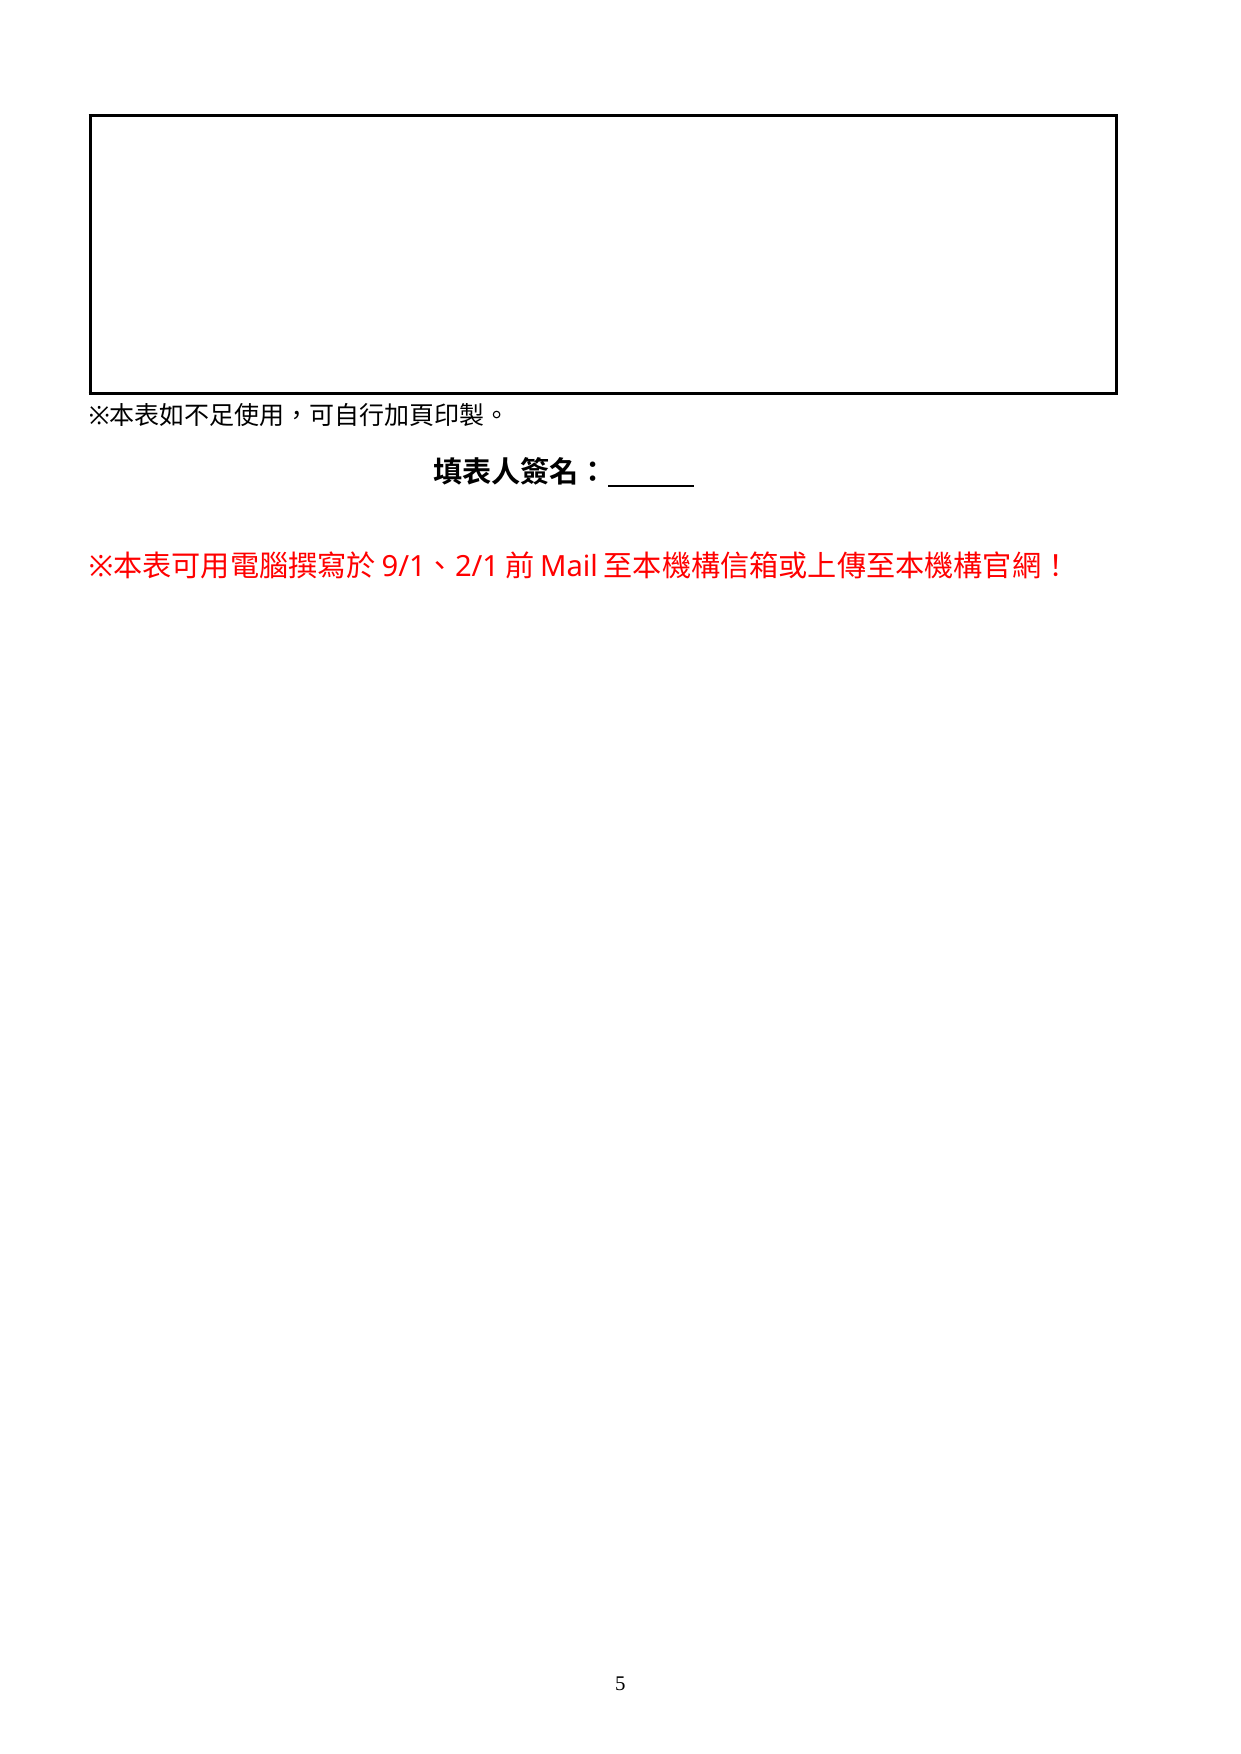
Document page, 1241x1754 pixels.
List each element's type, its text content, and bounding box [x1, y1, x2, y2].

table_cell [92, 117, 1115, 392]
text 填表人簽名： [89, 432, 1152, 507]
text ※本表如不足使用，可自行加頁印製。 [89, 395, 1152, 432]
text ※本表可用電腦撰寫於9/1、2/1前Mail至本機構信箱或上傳至本機構官網！ [89, 526, 1152, 601]
